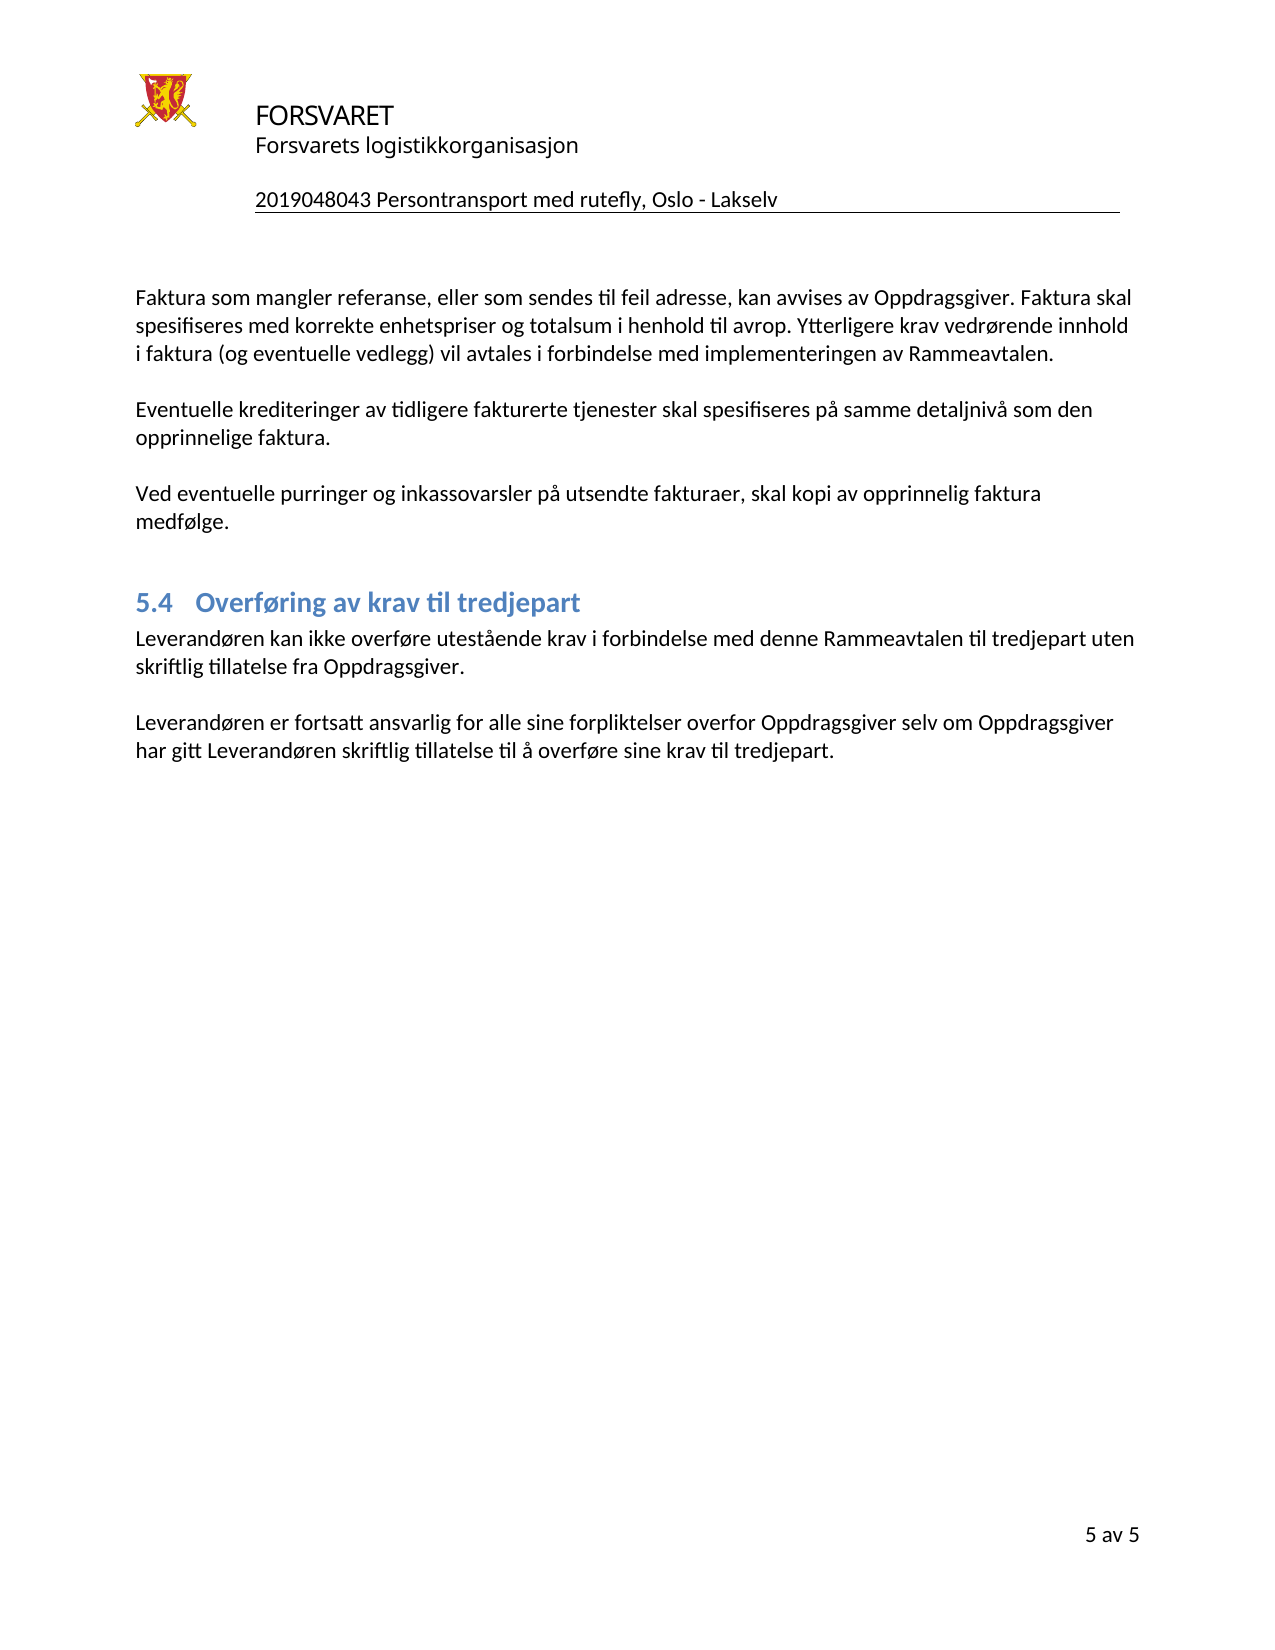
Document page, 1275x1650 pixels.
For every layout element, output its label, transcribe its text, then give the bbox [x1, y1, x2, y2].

text Leverandøren er fortsatt ansvarlig for alle sine forpliktelser overfor Oppdragsgiver selv om Oppdragsgiver har gitt Leverandøren skriftlig tillatelse til å overføre sine krav til tredjepart. [135, 708, 1139, 764]
text Eventuelle krediteringer av tidligere fakturerte tjenester skal spesifiseres på samme detaljnivå som den opprinnelige faktura. [135, 395, 1139, 451]
text Ved eventuelle purringer og inkassovarsler på utsendte fakturaer, skal kopi av opprinnelig faktura medfølge. [135, 479, 1139, 535]
subtitle Overføring av krav til tredjepart [135, 584, 1139, 619]
text Leverandøren kan ikke overføre utestående krav i forbindelse med denne Rammeavtalen til tredjepart uten skriftlig tillatelse fra Oppdragsgiver. [135, 624, 1139, 680]
text Faktura som mangler referanse, eller som sendes til feil adresse, kan avvises av Oppdragsgiver. Faktura skal spesifiseres med korrekte enhetspriser og totalsum i henhold til avrop. Ytterligere krav vedrørende innhold i faktura (og eventuelle vedlegg) vil avtales i forbindelse med implementeringen av Rammeavtalen. [135, 283, 1139, 367]
